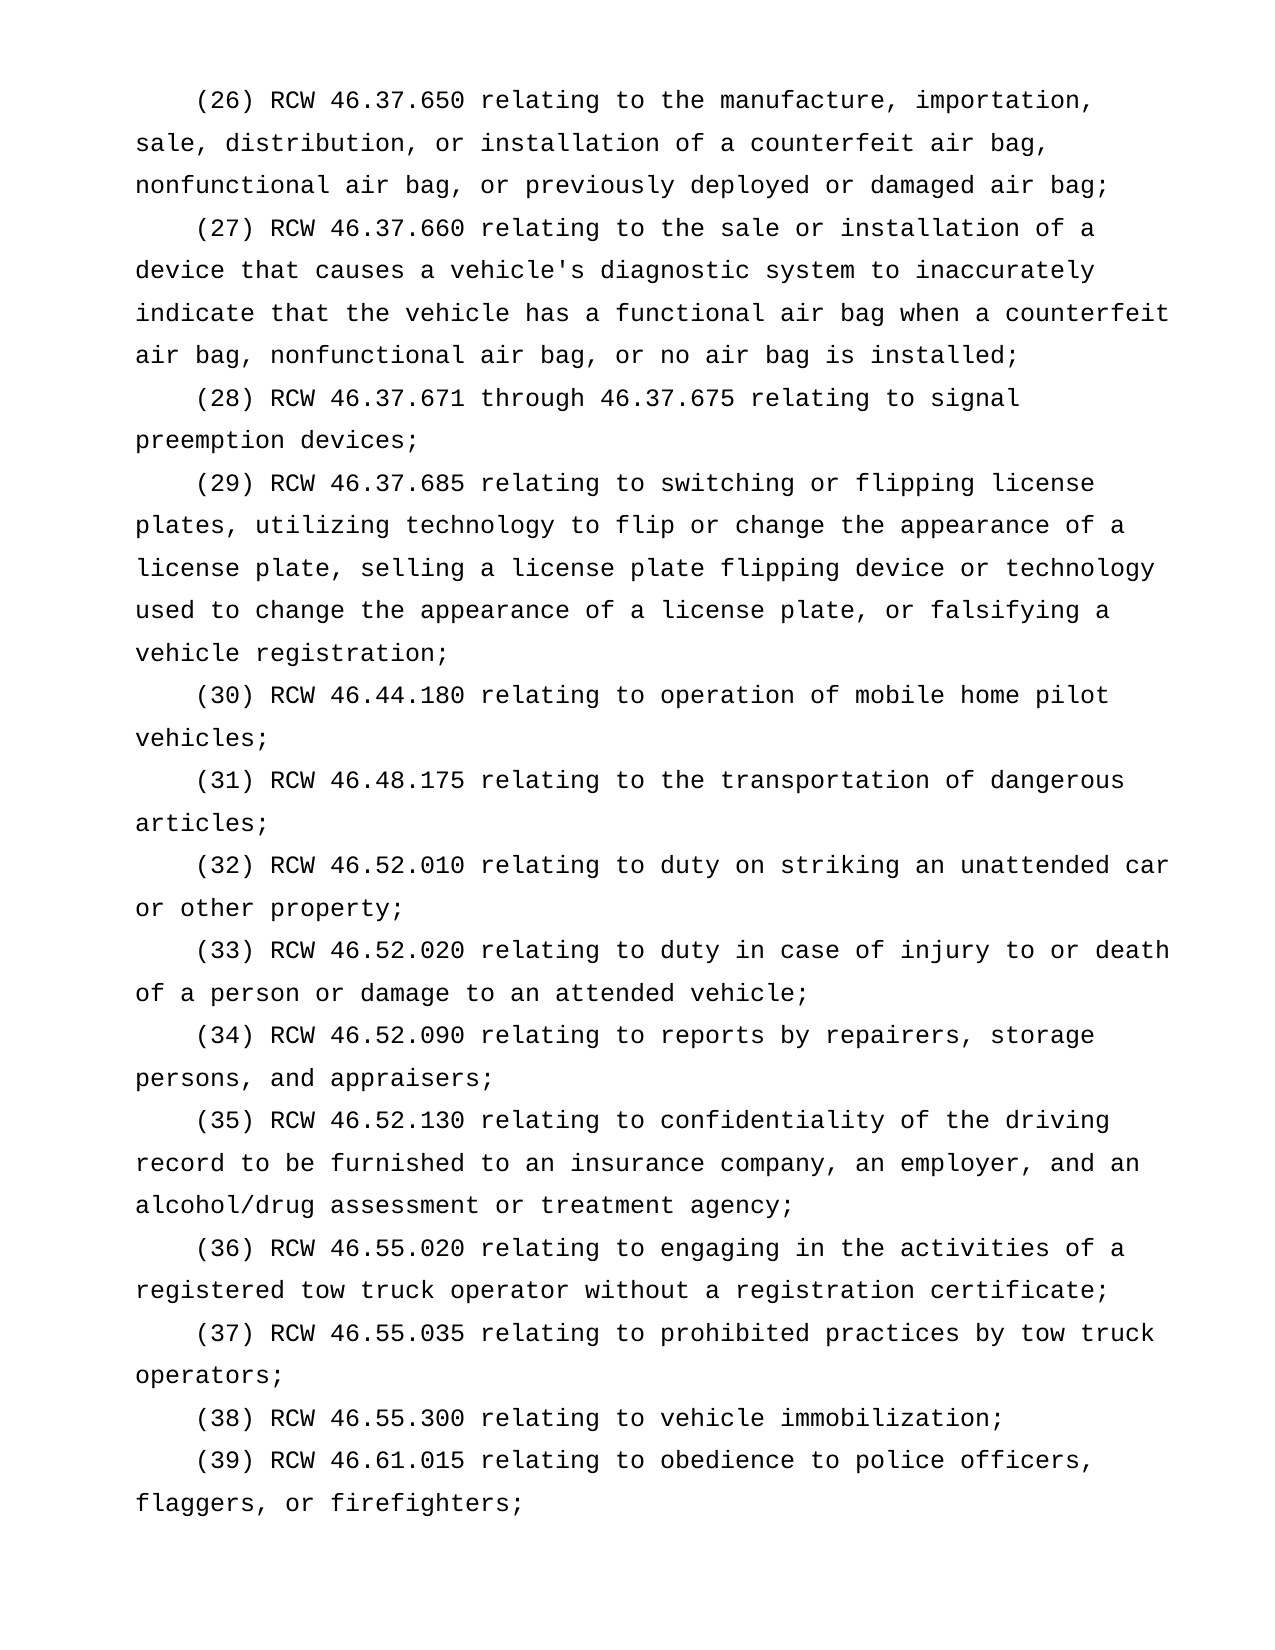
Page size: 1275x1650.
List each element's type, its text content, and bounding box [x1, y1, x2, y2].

text (33) RCW 46.52.020 relating to duty in case of injury to or death of a person or damage to an attended vehicle; [135, 925, 1170, 1010]
text (38) RCW 46.55.300 relating to vehicle immobilization; [135, 1392, 1170, 1435]
text (31) RCW 46.48.175 relating to the transportation of dangerous articles; [135, 755, 1170, 840]
text (26) RCW 46.37.650 relating to the manufacture, importation, sale, distribution, or installation of a counterfeit air bag, nonfunctional air bag, or previously deployed or damaged air bag; [135, 75, 1170, 202]
text (29) RCW 46.37.685 relating to switching or flipping license plates, utilizing technology to flip or change the appearance of a license plate, selling a license plate flipping device or technology used to change the appearance of a license plate, or falsifying a vehicle registration; [135, 457, 1170, 670]
text (35) RCW 46.52.130 relating to confidentiality of the driving record to be furnished to an insurance company, an employer, and an alcohol/drug assessment or treatment agency; [135, 1095, 1170, 1222]
text (39) RCW 46.61.015 relating to obedience to police officers, flaggers, or firefighters; [135, 1435, 1170, 1520]
text (32) RCW 46.52.010 relating to duty on striking an unattended car or other property; [135, 840, 1170, 925]
text (28) RCW 46.37.671 through 46.37.675 relating to signal preemption devices; [135, 372, 1170, 457]
text (37) RCW 46.55.035 relating to prohibited practices by tow truck operators; [135, 1307, 1170, 1392]
text (27) RCW 46.37.660 relating to the sale or installation of a device that causes a vehicle's diagnostic system to inaccurately indicate that the vehicle has a functional air bag when a counterfeit air bag, nonfunctional air bag, or no air bag is installed; [135, 202, 1170, 372]
text (34) RCW 46.52.090 relating to reports by repairers, storage persons, and appraisers; [135, 1010, 1170, 1095]
text (30) RCW 46.44.180 relating to operation of mobile home pilot vehicles; [135, 670, 1170, 755]
text (36) RCW 46.55.020 relating to engaging in the activities of a registered tow truck operator without a registration certificate; [135, 1222, 1170, 1307]
